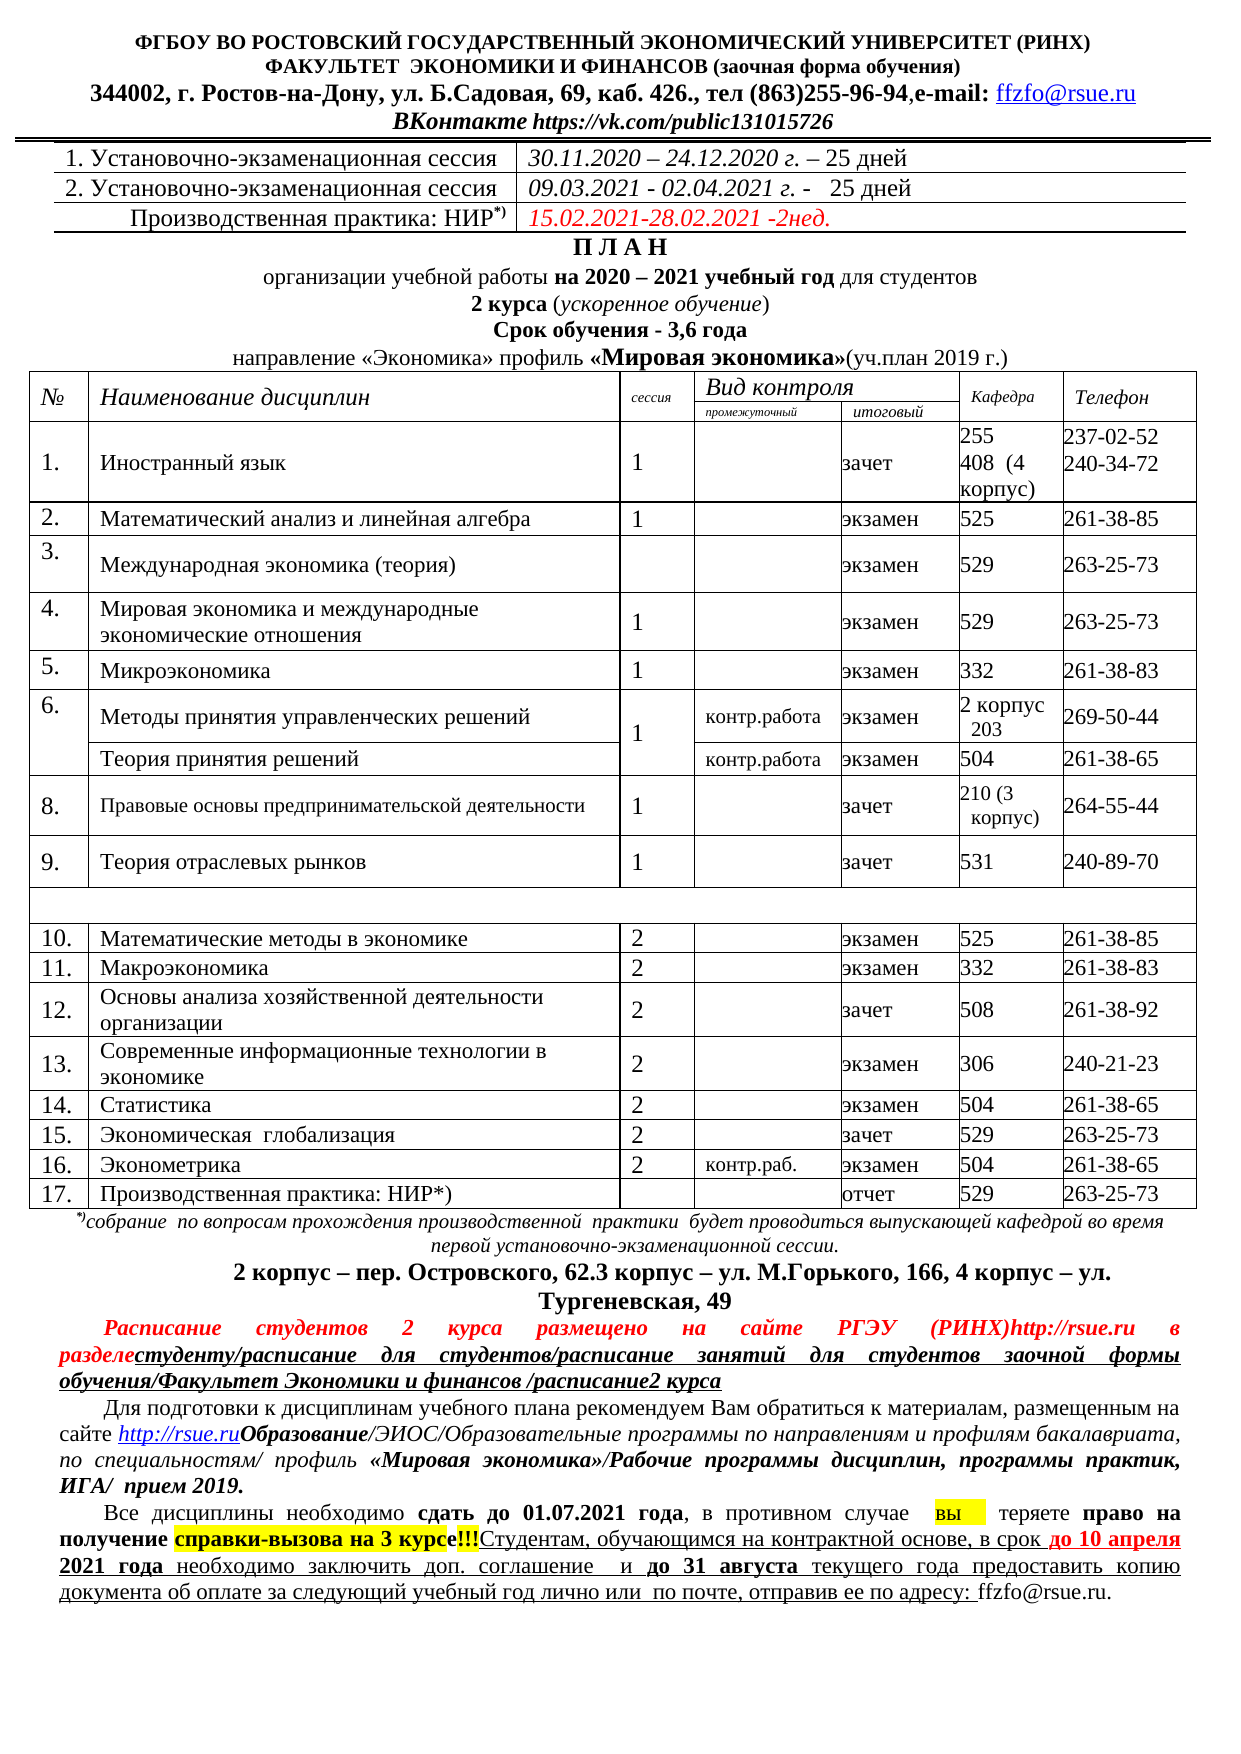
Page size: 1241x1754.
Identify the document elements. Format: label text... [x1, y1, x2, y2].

table_cell П Л А Н [54, 233, 1186, 263]
table_cell [621, 536, 694, 592]
table_cell экзамен [842, 924, 959, 952]
table_cell [695, 536, 841, 592]
table_cell Математический анализ и линейная алгебра [89, 503, 619, 535]
text Расписание студентов 2 курса размещено на сайте РГЭУ (РИНХ)http://rsue.ru в разделестуденту/расписание для студентов/расписание занятий для студентов заочной формы обучения/Факультет Экономики и финансов /расписание2 курса [59, 1314, 1181, 1393]
table_cell 1 [621, 503, 694, 535]
table_cell 261-38-83 [1064, 651, 1196, 689]
table_cell [30, 503, 88, 535]
table_cell [30, 776, 88, 834]
text *)собрание по вопросам прохождения производственной практики будет проводиться выпускающей кафедрой во время первой установочно-экзаменационной сессии. [59, 1209, 1181, 1257]
table_cell Производственная практика: НИР*) [89, 1179, 619, 1208]
table_cell [695, 651, 841, 689]
table_header 30.11.2020 – 24.12.2020 г. – 25 дней [517, 143, 1186, 172]
table_cell [695, 1120, 841, 1149]
table_cell 504 [960, 743, 1063, 774]
table_cell 525 [960, 924, 1063, 952]
text направление «Экономика» профиль «Мировая экономика»(уч.план 2019 г.) [48, 342, 1192, 371]
table_cell 263-25-73 [1064, 1179, 1196, 1208]
table_cell 529 [960, 1120, 1063, 1149]
table_cell 332 [960, 651, 1063, 689]
table_cell 1 [621, 593, 694, 650]
table_cell отчет [842, 1179, 959, 1208]
table_cell [695, 776, 841, 834]
table_cell зачет [842, 776, 959, 834]
table_cell Теория отраслевых рынков [89, 836, 619, 887]
table_cell [695, 1179, 841, 1208]
table_cell 15.02.2021-28.02.2021 -2нед. [517, 203, 1186, 231]
table_cell экзамен [842, 593, 959, 650]
table_cell экзамен [842, 503, 959, 535]
table_cell экзамен [842, 536, 959, 592]
table_cell 2 корпус 203 [960, 690, 1063, 742]
table_cell [695, 1091, 841, 1119]
table_cell 261-38-65 [1064, 743, 1196, 774]
table_cell [30, 888, 1196, 922]
text Все дисциплины необходимо сдать до 01.07.2021 года, в противном случае вы теряете право на получение справки-вызова на 3 курсе!!!Студентам, обучающимся на контрактной основе, в срок до 10 апреля 2021 года необходимо заключить доп. соглашение и до 31 августа текущего года предоставить копию документа об оплате за следующий учебный год лично или по почте, отправив ее по адресу: ffzfo@rsue.ru. [59, 1576, 1181, 1604]
table_cell 255 408 (4 корпус) [960, 422, 1063, 501]
table_cell [30, 1091, 88, 1119]
table_cell 2 [621, 1037, 694, 1089]
table_cell 2. Установочно-экзаменационная сессия [54, 173, 516, 202]
table_cell [695, 924, 841, 952]
text ФГБОУ ВО РОСТОВСКИЙ ГОСУДАРСТВЕННЫЙ ЭКОНОМИЧЕСКИЙ УНИВЕРСИТЕТ (РИНХ) [15, 29, 1211, 54]
table_cell 306 [960, 1037, 1063, 1089]
table_cell Эконометрика [89, 1150, 619, 1178]
table_cell Математические методы в экономике [89, 924, 619, 952]
table_cell 2 [621, 953, 694, 982]
table_cell зачет [842, 836, 959, 887]
table_cell зачет [842, 983, 959, 1036]
table_cell Международная экономика (теория) [89, 536, 619, 592]
table_cell [695, 953, 841, 982]
table_cell 1 [621, 776, 694, 834]
table_header Вид контроля [695, 372, 959, 401]
table_cell экзамен [842, 1150, 959, 1178]
table_cell Макроэкономика [89, 953, 619, 982]
table_cell 261-38-85 [1064, 503, 1196, 535]
table_cell 263-25-73 [1064, 593, 1196, 650]
table_cell 237-02-52 240-34-72 [1064, 422, 1196, 501]
table_cell 263-25-73 [1064, 536, 1196, 592]
table_cell [30, 953, 88, 982]
table_cell Теория принятия решений [89, 743, 619, 774]
table_cell Правовые основы предпринимательской деятельности [89, 776, 619, 834]
table_cell [30, 651, 88, 689]
table_cell 2 [621, 924, 694, 952]
table_cell [30, 593, 88, 650]
table_cell 508 [960, 983, 1063, 1036]
table_cell Иностранный язык [89, 422, 619, 501]
table_cell зачет [842, 422, 959, 501]
table_cell 332 [960, 953, 1063, 982]
text Для подготовки к дисциплинам учебного плана рекомендуем Вам обратиться к материалам, размещенным на сайте http://rsue.ruОбразование/ЭИОС/Образовательные программы по направлениям и профилям бакалавриата, по специальностям/ профиль «Мировая экономика»/Рабочие программы дисциплин, программы практик, ИГА/ прием 2019. [59, 1393, 1181, 1499]
table_cell [30, 690, 88, 774]
table_cell 261-38-92 [1064, 983, 1196, 1036]
table_cell 529 [960, 1179, 1063, 1208]
table_cell промежуточный [695, 402, 841, 421]
table_cell [30, 536, 88, 592]
table_cell экзамен [842, 1091, 959, 1119]
text организации учебной работы на 2020 – 2021 учебный год для студентов [48, 263, 1192, 290]
text 2 курса (ускоренное обучение) [48, 290, 1192, 316]
table_cell [30, 983, 88, 1036]
text . Ростов-на-Дону, ул. Б.Садовая, 69, каб. 426., тел (863)255-96-94,e-mail: ffzfo@rsue.ru [15, 78, 1211, 106]
table_cell 504 [960, 1091, 1063, 1119]
table_cell Экономическая глобализация [89, 1120, 619, 1149]
text ФАКУЛЬТЕТ ЭКОНОМИКИ И ФИНАНСОВ (заочная форма обучения) [15, 54, 1211, 78]
table_cell [695, 983, 841, 1036]
table_header 1. Установочно-экзаменационная сессия [54, 143, 516, 172]
table_cell [30, 1179, 88, 1208]
table_cell 210 (3 корпус) [960, 776, 1063, 834]
table_header Телефон [1064, 372, 1196, 421]
text 2 корпус – пер. Островского, 62.3 корпус – ул. М.Горького, 166, 4 корпус – ул. Тургеневская, 49 [88, 1257, 1181, 1314]
table_cell зачет [842, 1120, 959, 1149]
table_cell 240-89-70 [1064, 836, 1196, 887]
table_cell 1 [621, 651, 694, 689]
table_cell [695, 593, 841, 650]
table_cell [695, 422, 841, 501]
table_cell [30, 422, 88, 501]
table_cell Современные информационные технологии в экономике [89, 1037, 619, 1089]
table_cell 261-38-65 [1064, 1091, 1196, 1119]
table_cell 1 [621, 690, 694, 774]
table_cell контр.работа [695, 743, 841, 774]
table_header Наименование дисциплин [89, 372, 619, 421]
table_cell 269-50-44 [1064, 690, 1196, 742]
table_cell 264-55-44 [1064, 776, 1196, 834]
table_cell 261-38-83 [1064, 953, 1196, 982]
table_cell 2 [621, 983, 694, 1036]
table_cell Основы анализа хозяйственной деятельности организации [89, 983, 619, 1036]
table_cell контр.раб. [695, 1150, 841, 1178]
table_cell [30, 924, 88, 952]
table_cell 263-25-73 [1064, 1120, 1196, 1149]
table_cell 261-38-85 [1064, 924, 1196, 952]
table_cell 2 [621, 1150, 694, 1178]
table_cell [695, 1037, 841, 1089]
table_cell Методы принятия управленческих решений [89, 690, 619, 742]
table_cell 2 [621, 1091, 694, 1119]
table_cell [30, 1037, 88, 1089]
table_cell 09.03.2021 - 02.04.2021 г. - 25 дней [517, 173, 1186, 202]
table_cell [30, 836, 88, 887]
table_cell [30, 1150, 88, 1178]
table_cell [695, 503, 841, 535]
table_cell Мировая экономика и международные экономические отношения [89, 593, 619, 650]
table_cell экзамен [842, 743, 959, 774]
table_header сессия [621, 372, 694, 421]
table_cell 1 [621, 836, 694, 887]
table_cell 2 [621, 1120, 694, 1149]
table_header Кафедра [960, 372, 1063, 421]
text Срок обучения - 3,6 года [48, 316, 1192, 342]
table_cell [30, 1120, 88, 1149]
table_cell [695, 836, 841, 887]
table_cell 531 [960, 836, 1063, 887]
table_cell 240-21-23 [1064, 1037, 1196, 1089]
text ВКонтакте https://vk.com/public131015726 [15, 106, 1211, 137]
table_cell 504 [960, 1150, 1063, 1178]
table_cell экзамен [842, 651, 959, 689]
table_cell [621, 1179, 694, 1208]
table_cell экзамен [842, 1037, 959, 1089]
table_cell экзамен [842, 690, 959, 742]
table_cell Микроэкономика [89, 651, 619, 689]
table_cell Производственная практика: НИР*) [54, 203, 516, 231]
table_cell 1 [621, 422, 694, 501]
table_cell Статистика [89, 1091, 619, 1119]
table_cell 529 [960, 536, 1063, 592]
table_cell контр.работа [695, 690, 841, 742]
table_header № [30, 372, 88, 421]
table_cell итоговый [842, 402, 959, 421]
table_cell 525 [960, 503, 1063, 535]
table_cell 261-38-65 [1064, 1150, 1196, 1178]
table_cell экзамен [842, 953, 959, 982]
table_cell 529 [960, 593, 1063, 650]
text Все дисциплины необходимо сдать до 01.07.2021 года, в противном случае вы теряете право на получение справки-вызова на 3 курсе!!!Студентам, обучающимся на контрактной основе, в срок до 10 апреля 2021 года необходимо заключить доп. соглашение и до 31 августа текущего года предоставить копию документа об оплате за следующий учебный год лично или по почте, отправив ее по адресу: ffzfo@rsue.ru. [59, 1499, 1181, 1575]
